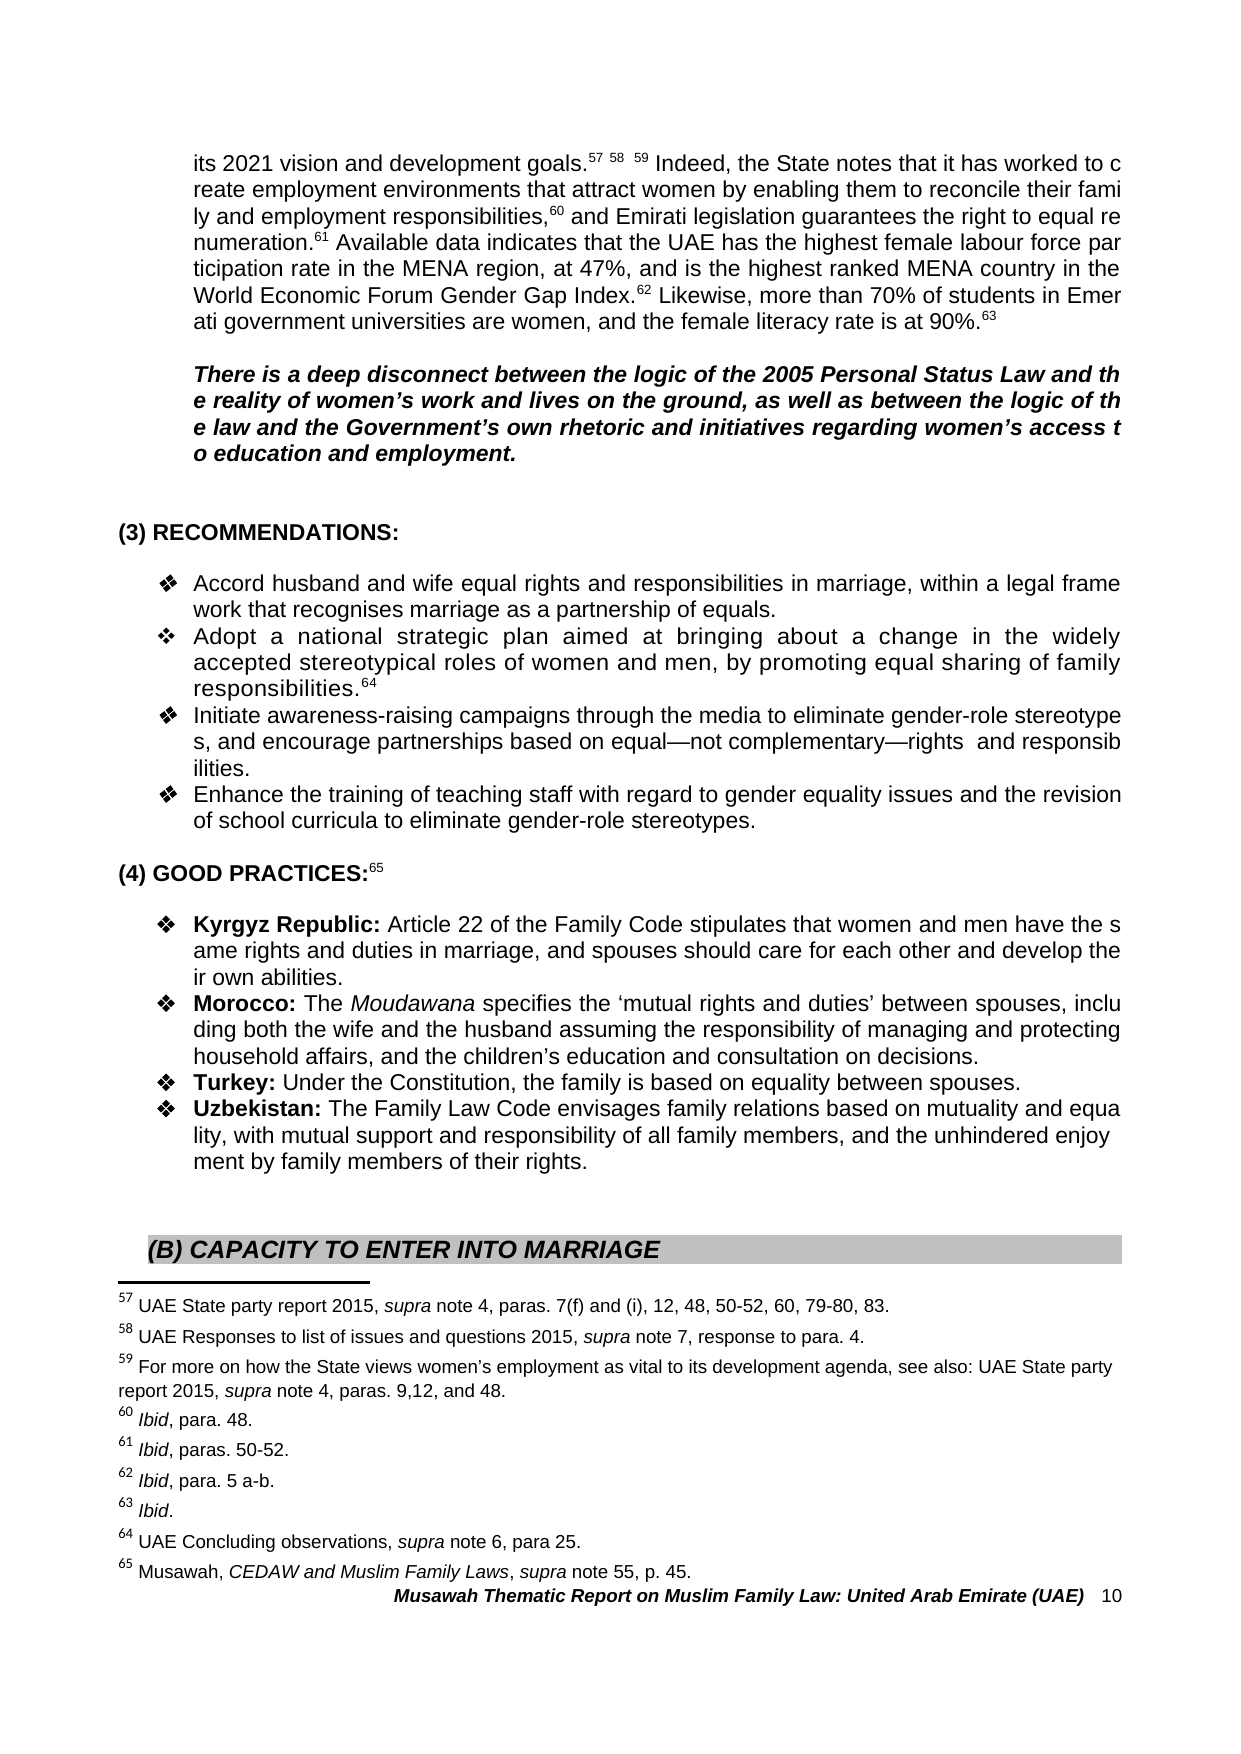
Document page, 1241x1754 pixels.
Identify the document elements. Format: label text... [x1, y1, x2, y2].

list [156, 150, 1122, 334]
list Uzbekistan: The Family Law Code envisages family relations based on mutuality and equality, with mutual support and responsibility of all family members, and the unhindered enjoyment by family members of their rights. [156, 1095, 1122, 1174]
list Kyrgyz Republic: Article 22 of the Family Code stipulates that women and men have the same rights and duties in marriage, and spouses should care for each other and develop their own abilities. [156, 911, 1122, 990]
list Enhance the training of teaching staff with regard to gender equality issues and the revision of school curricula to eliminate gender-role stereotypes. [156, 781, 1122, 833]
list Initiate awareness-raising campaigns through the media to eliminate gender-role stereotypes, and encourage partnerships based on equal—not complementary—rights and responsibilities. [156, 702, 1122, 781]
list Morocco: The Moudawana specifies the ‘mutual rights and duties’ between spouses, including both the wife and the husband assuming the responsibility of managing and protecting household affairs, and the children’s education and consultation on decisions. [156, 990, 1122, 1069]
list Accord husband and wife equal rights and responsibilities in marriage, within a legal framework that recognises marriage as a partnership of equals. [156, 570, 1122, 623]
list Adopt a national strategic plan aimed at bringing about a change in the widely accepted stereotypical roles of women and men, by promoting equal sharing of family responsibilities. [156, 623, 1122, 702]
list There is a deep disconnect between the logic of the 2005 Personal Status Law and the reality of women’s work and lives on the ground, as well as between the logic of the law and the Government’s own rhetoric and initiatives regarding women’s access to education and employment. [193, 361, 1122, 466]
text (4) GOOD PRACTICES: [118, 860, 1122, 886]
text (3) RECOMMENDATIONS: [118, 519, 1122, 545]
list Turkey: Under the Constitution, the family is based on equality between spouses. [156, 1069, 1122, 1095]
text (B) CAPACITY TO ENTER INTO MARRIAGE [148, 1235, 1122, 1264]
